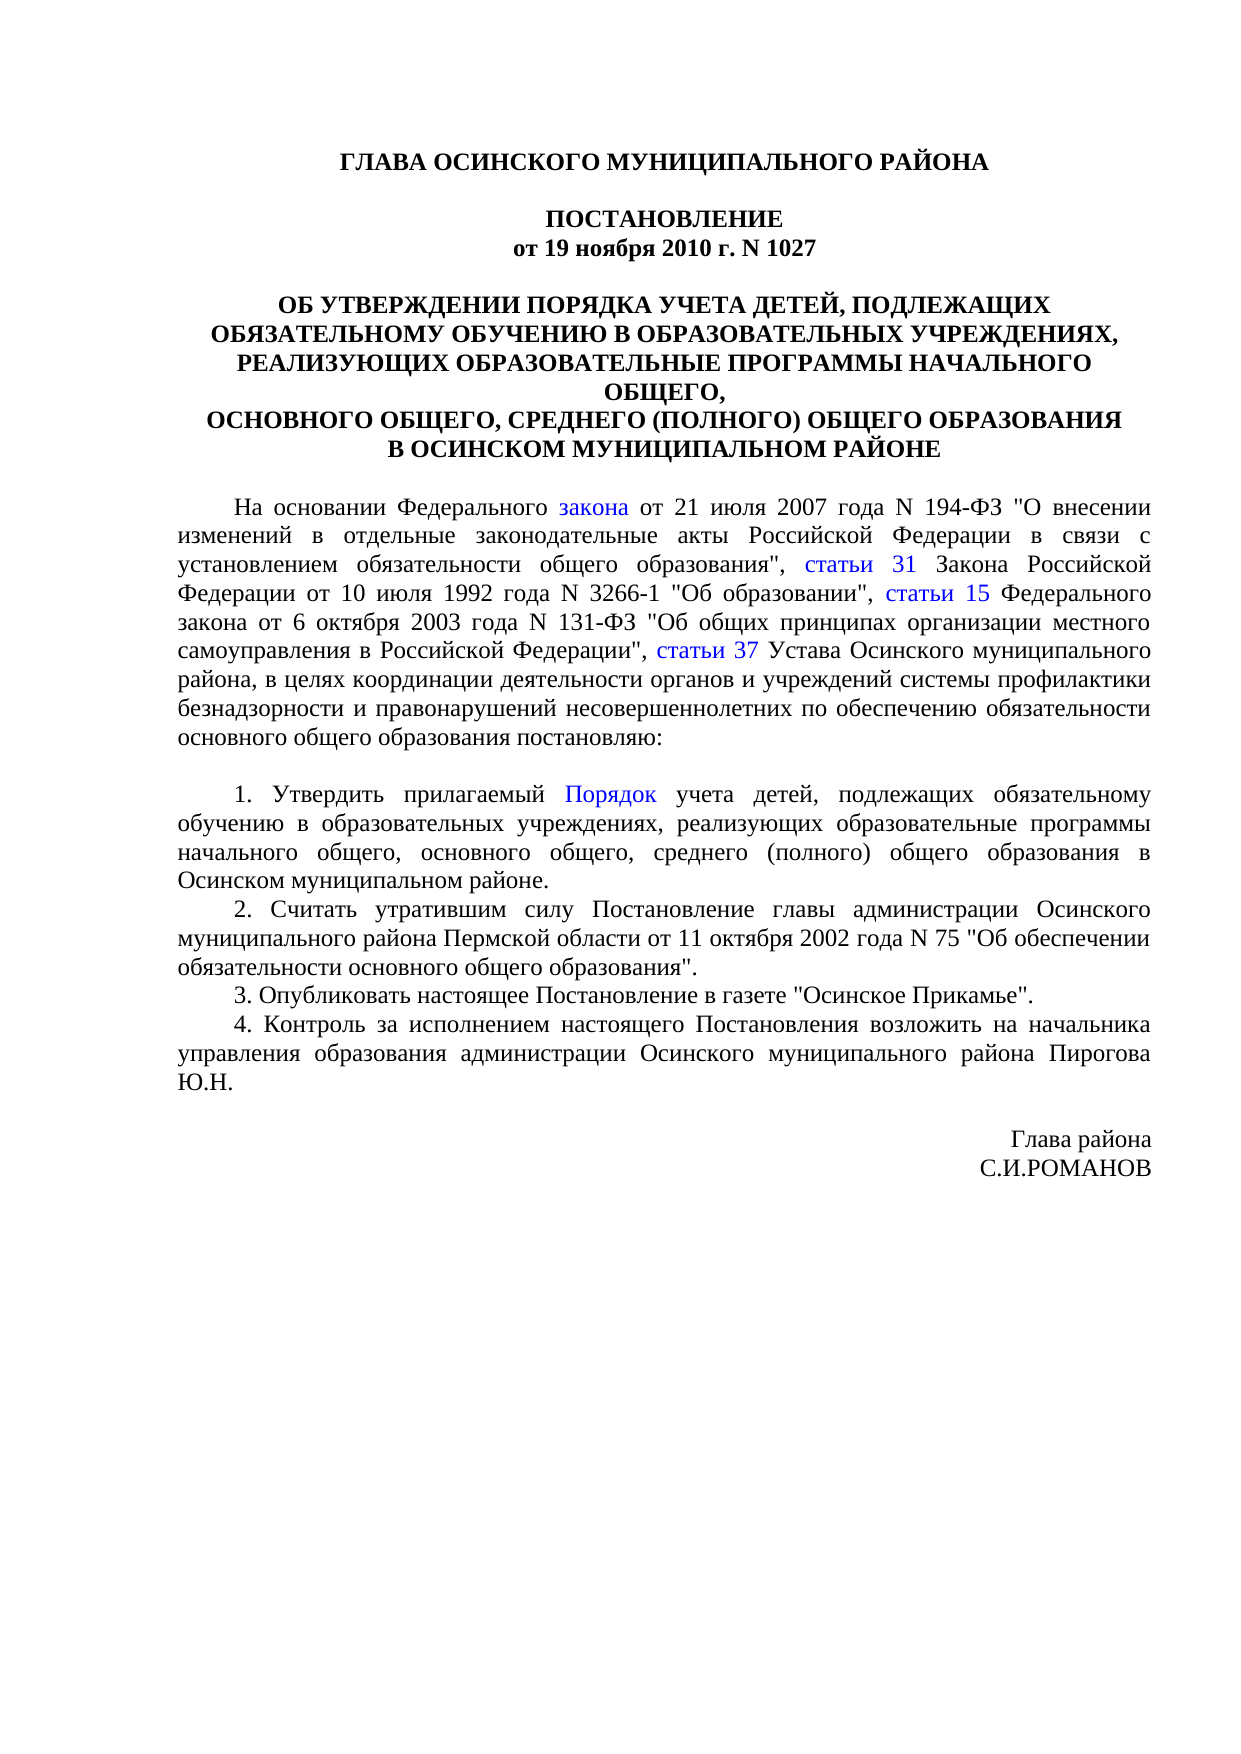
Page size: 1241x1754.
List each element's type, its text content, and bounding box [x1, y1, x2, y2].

text ОБ УТВЕРЖДЕНИИ ПОРЯДКА УЧЕТА ДЕТЕЙ, ПОДЛЕЖАЩИХ [177, 291, 1152, 319]
text Глава района [177, 1124, 1152, 1153]
text С.И.РОМАНОВ [177, 1153, 1152, 1182]
text ОБЯЗАТЕЛЬНОМУ ОБУЧЕНИЮ В ОБРАЗОВАТЕЛЬНЫХ УЧРЕЖДЕНИЯХ, [177, 319, 1152, 348]
text 2. Считать утратившим силу Постановление главы администрации Осинского муниципального района Пермской области от 11 октября 2002 года N 75 "Об обеспечении обязательности основного общего образования". [177, 894, 1152, 981]
text На основании Федерального закона от 21 июля 2007 года N 194-ФЗ "О внесении изменений в отдельные законодательные акты Российской Федерации в связи с установлением обязательности общего образования", статьи 31 Закона Российской Федерации от 10 июля 1992 года N 3266-1 "Об образовании", статьи 15 Федерального закона от 6 октября 2003 года N 131-ФЗ "Об общих принципах организации местного самоуправления в Российской Федерации", статьи 37 Устава Осинского муниципального района, в целях координации деятельности органов и учреждений системы профилактики безнадзорности и правонарушений несовершеннолетних по обеспечению обязательности основного общего образования постановляю: [177, 492, 1152, 751]
text 3. Опубликовать настоящее Постановление в газете "Осинское Прикамье". [177, 981, 1152, 1009]
text ОСНОВНОГО ОБЩЕГО, СРЕДНЕГО (ПОЛНОГО) ОБЩЕГО ОБРАЗОВАНИЯ [177, 406, 1152, 434]
text РЕАЛИЗУЮЩИХ ОБРАЗОВАТЕЛЬНЫЕ ПРОГРАММЫ НАЧАЛЬНОГО ОБЩЕГО, [177, 348, 1152, 406]
text от 19 ноября 2010 г. N 1027 [177, 233, 1152, 262]
text В ОСИНСКОМ МУНИЦИПАЛЬНОМ РАЙОНЕ [177, 434, 1152, 463]
text 4. Контроль за исполнением настоящего Постановления возложить на начальника управления образования администрации Осинского муниципального района Пирогова Ю.Н. [177, 1009, 1152, 1096]
text ГЛАВА ОСИНСКОГО МУНИЦИПАЛЬНОГО РАЙОНА [177, 147, 1152, 176]
text 1. Утвердить прилагаемый Порядок учета детей, подлежащих обязательному обучению в образовательных учреждениях, реализующих образовательные программы начального общего, основного общего, среднего (полного) общего образования в Осинском муниципальном районе. [177, 779, 1152, 894]
text ПОСТАНОВЛЕНИЕ [177, 204, 1152, 233]
